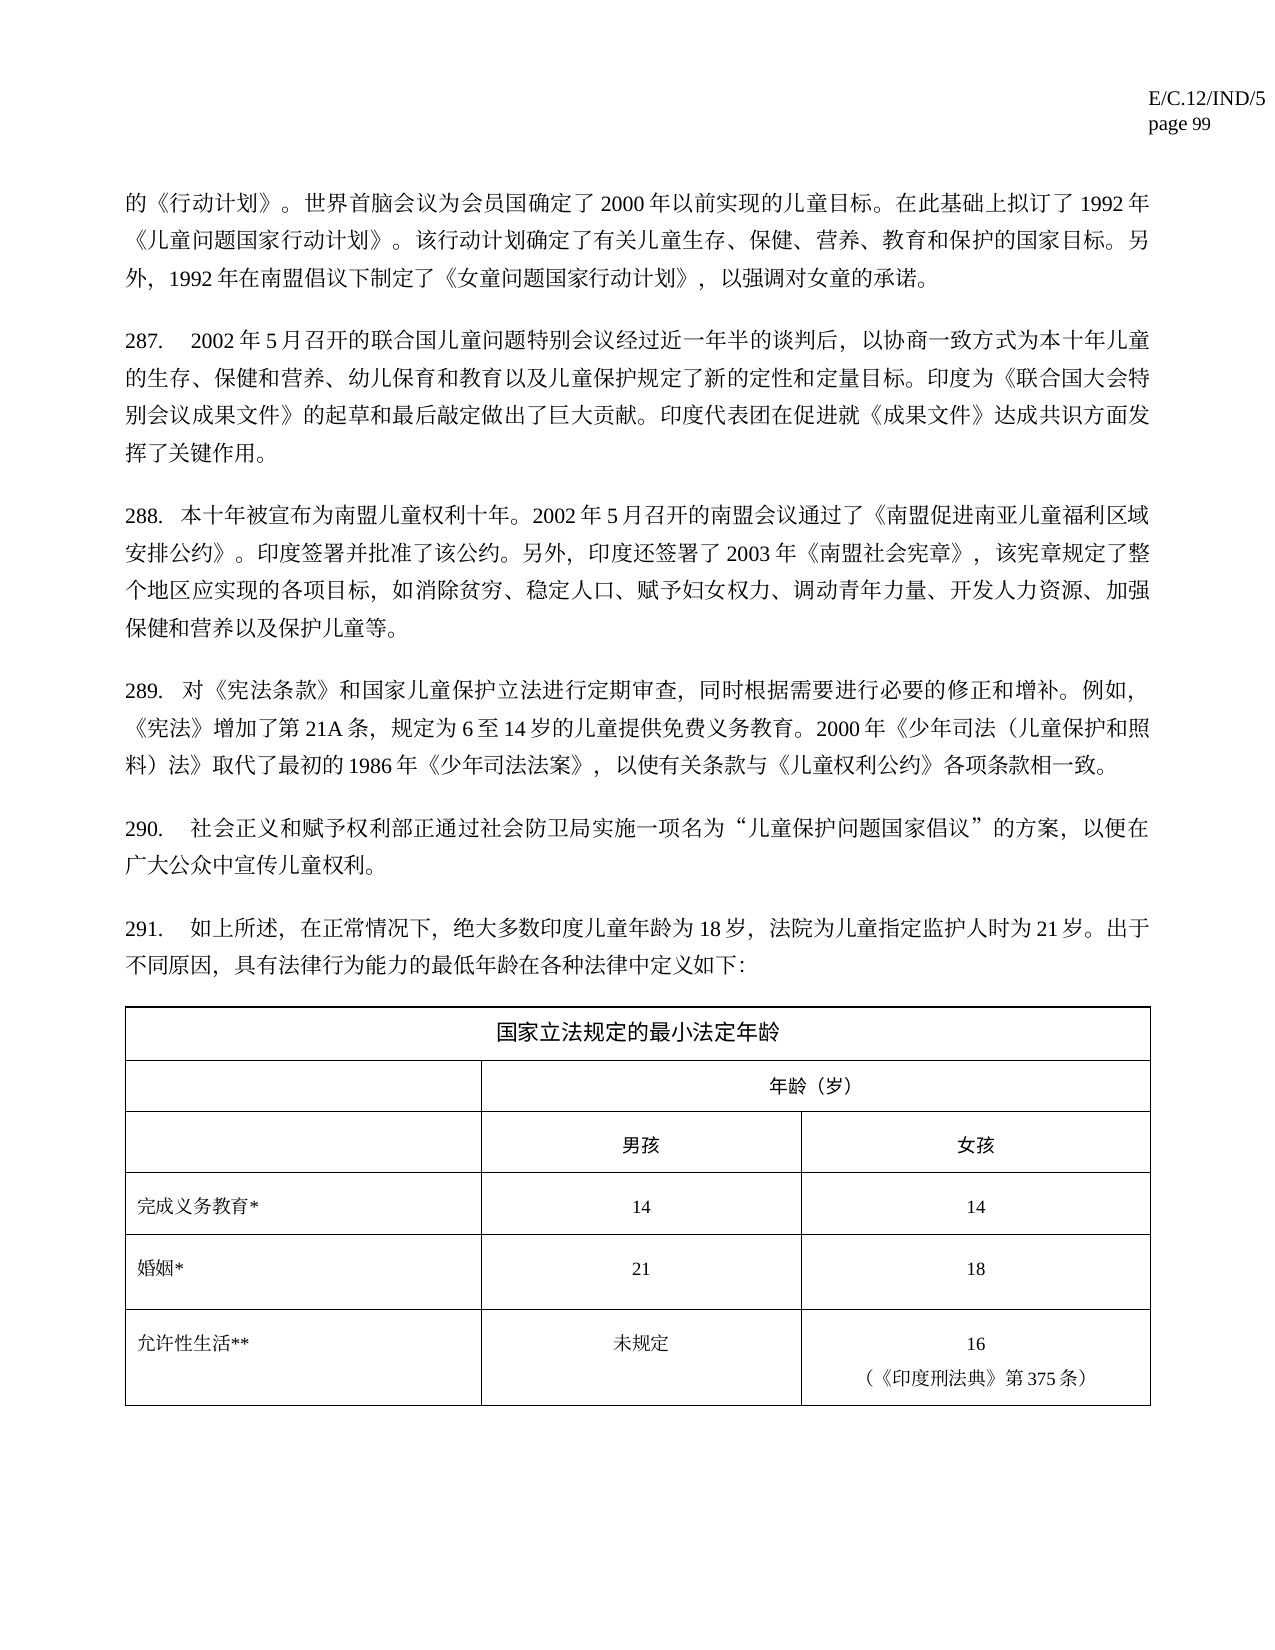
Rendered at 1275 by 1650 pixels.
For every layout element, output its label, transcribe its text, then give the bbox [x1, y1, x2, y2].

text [125, 181, 1150, 294]
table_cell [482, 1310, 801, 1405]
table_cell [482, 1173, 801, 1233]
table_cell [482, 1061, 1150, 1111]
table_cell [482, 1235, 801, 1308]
text 290. 社会正义和赋予权利部正通过社会防卫局实施一项名为“儿童保护问题国家倡议”的方案，以便在广大公众中宣传儿童权利。 [125, 806, 1150, 881]
text 291. 如上所述，在正常情况下，绝大多数印度儿童年龄为18岁，法院为儿童指定监护人时为21岁。出于不同原因，具有法律行为能力的最低年龄在各种法律中定义如下： [125, 906, 1150, 981]
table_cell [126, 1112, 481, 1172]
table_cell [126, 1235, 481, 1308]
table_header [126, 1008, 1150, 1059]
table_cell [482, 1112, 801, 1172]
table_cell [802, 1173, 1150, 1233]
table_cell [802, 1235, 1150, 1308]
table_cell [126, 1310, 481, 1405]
text 287. 2002年5月召开的联合国儿童问题特别会议经过近一年半的谈判后，以协商一致方式为本十年儿童的生存、保健和营养、幼儿保育和教育以及儿童保护规定了新的定性和定量目标。印度为《联合国大会特别会议成果文件》的起草和最后敲定做出了巨大贡献。印度代表团在促进就《成果文件》达成共识方面发挥了关键作用。 [125, 319, 1150, 469]
text 289. 对《宪法条款》和国家儿童保护立法进行定期审查，同时根据需要进行必要的修正和增补。例如，《宪法》增加了第21A条，规定为6至14岁的儿童提供免费义务教育。2000年《少年司法（儿童保护和照料）法》取代了最初的1986年《少年司法法案》，以使有关条款与《儿童权利公约》各项条款相一致。 [125, 669, 1150, 781]
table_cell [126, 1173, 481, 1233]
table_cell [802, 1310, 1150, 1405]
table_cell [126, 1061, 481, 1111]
text 288. 本十年被宣布为南盟儿童权利十年。2002年5月召开的南盟会议通过了《南盟促进南亚儿童福利区域安排公约》。印度签署并批准了该公约。另外，印度还签署了2003年《南盟社会宪章》，该宪章规定了整个地区应实现的各项目标，如消除贫穷、稳定人口、赋予妇女权力、调动青年力量、开发人力资源、加强保健和营养以及保护儿童等。 [125, 494, 1150, 644]
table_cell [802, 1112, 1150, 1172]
